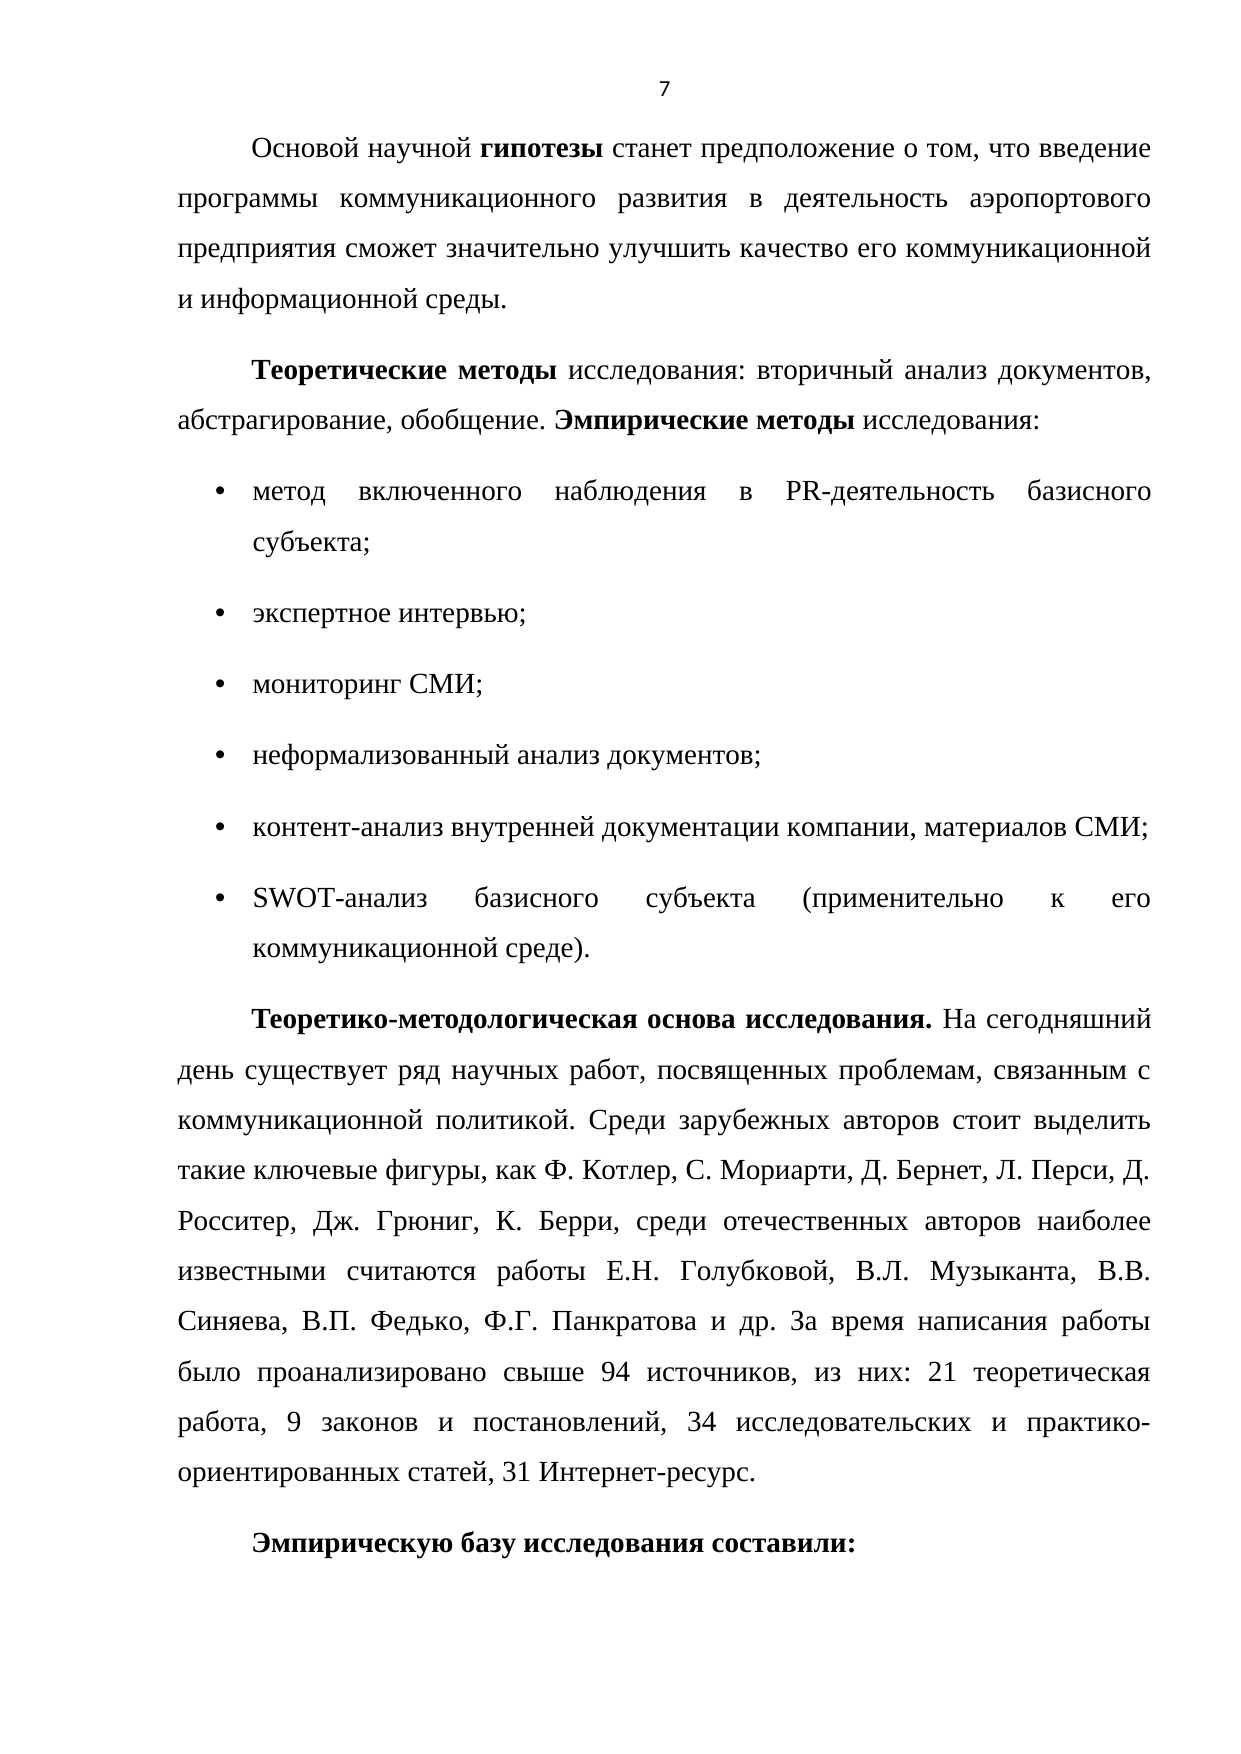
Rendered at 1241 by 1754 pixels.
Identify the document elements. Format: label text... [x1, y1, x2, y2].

list SWOT-анализ базисного субъекта (применительно к его коммуникационной среде). [215, 880, 1152, 964]
list метод включенного наблюдения в PR-деятельность базисного субъекта; [215, 473, 1152, 557]
text Основой научной гипотезы станет предположение о том, что введение программы коммуникационного развития в деятельность аэропортового предприятия сможет значительно улучшить качество его коммуникационной и информационной среды. [177, 130, 1152, 314]
list контент-анализ внутренней документации компании, материалов СМИ; [215, 809, 1152, 842]
list неформализованный анализ документов; [215, 737, 1152, 771]
list мониторинг СМИ; [215, 666, 1152, 700]
text Эмпирическую базу исследования составили: [177, 1525, 1152, 1559]
text Теоретические методы исследования: вторичный анализ документов, абстрагирование, обобщение. Эмпирические методы исследования: [177, 352, 1152, 436]
list экспертное интервью; [215, 595, 1152, 628]
text Теоретико-методологическая основа исследования. На сегодняшний день существует ряд научных работ, посвященных проблемам, связанным с коммуникационной политикой. Среди зарубежных авторов стоит выделить такие ключевые фигуры, как Ф. Котлер, С. Мориарти, Д. Бернет, Л. Перси, Д. Росситер, Дж. Грюниг, К. Берри, среди отечественных авторов наиболее известными считаются работы Е.Н. Голубковой, В.Л. Музыканта, В.В. Синяева, В.П. Федько, Ф.Г. Панкратова и др. За время написания работы было проанализировано свыше 94 источников, из них: 21 теоретическая работа, 9 законов и постановлений, 34 исследовательских и практико-ориентированных статей, 31 Интернет-ресурс. [177, 1001, 1152, 1488]
